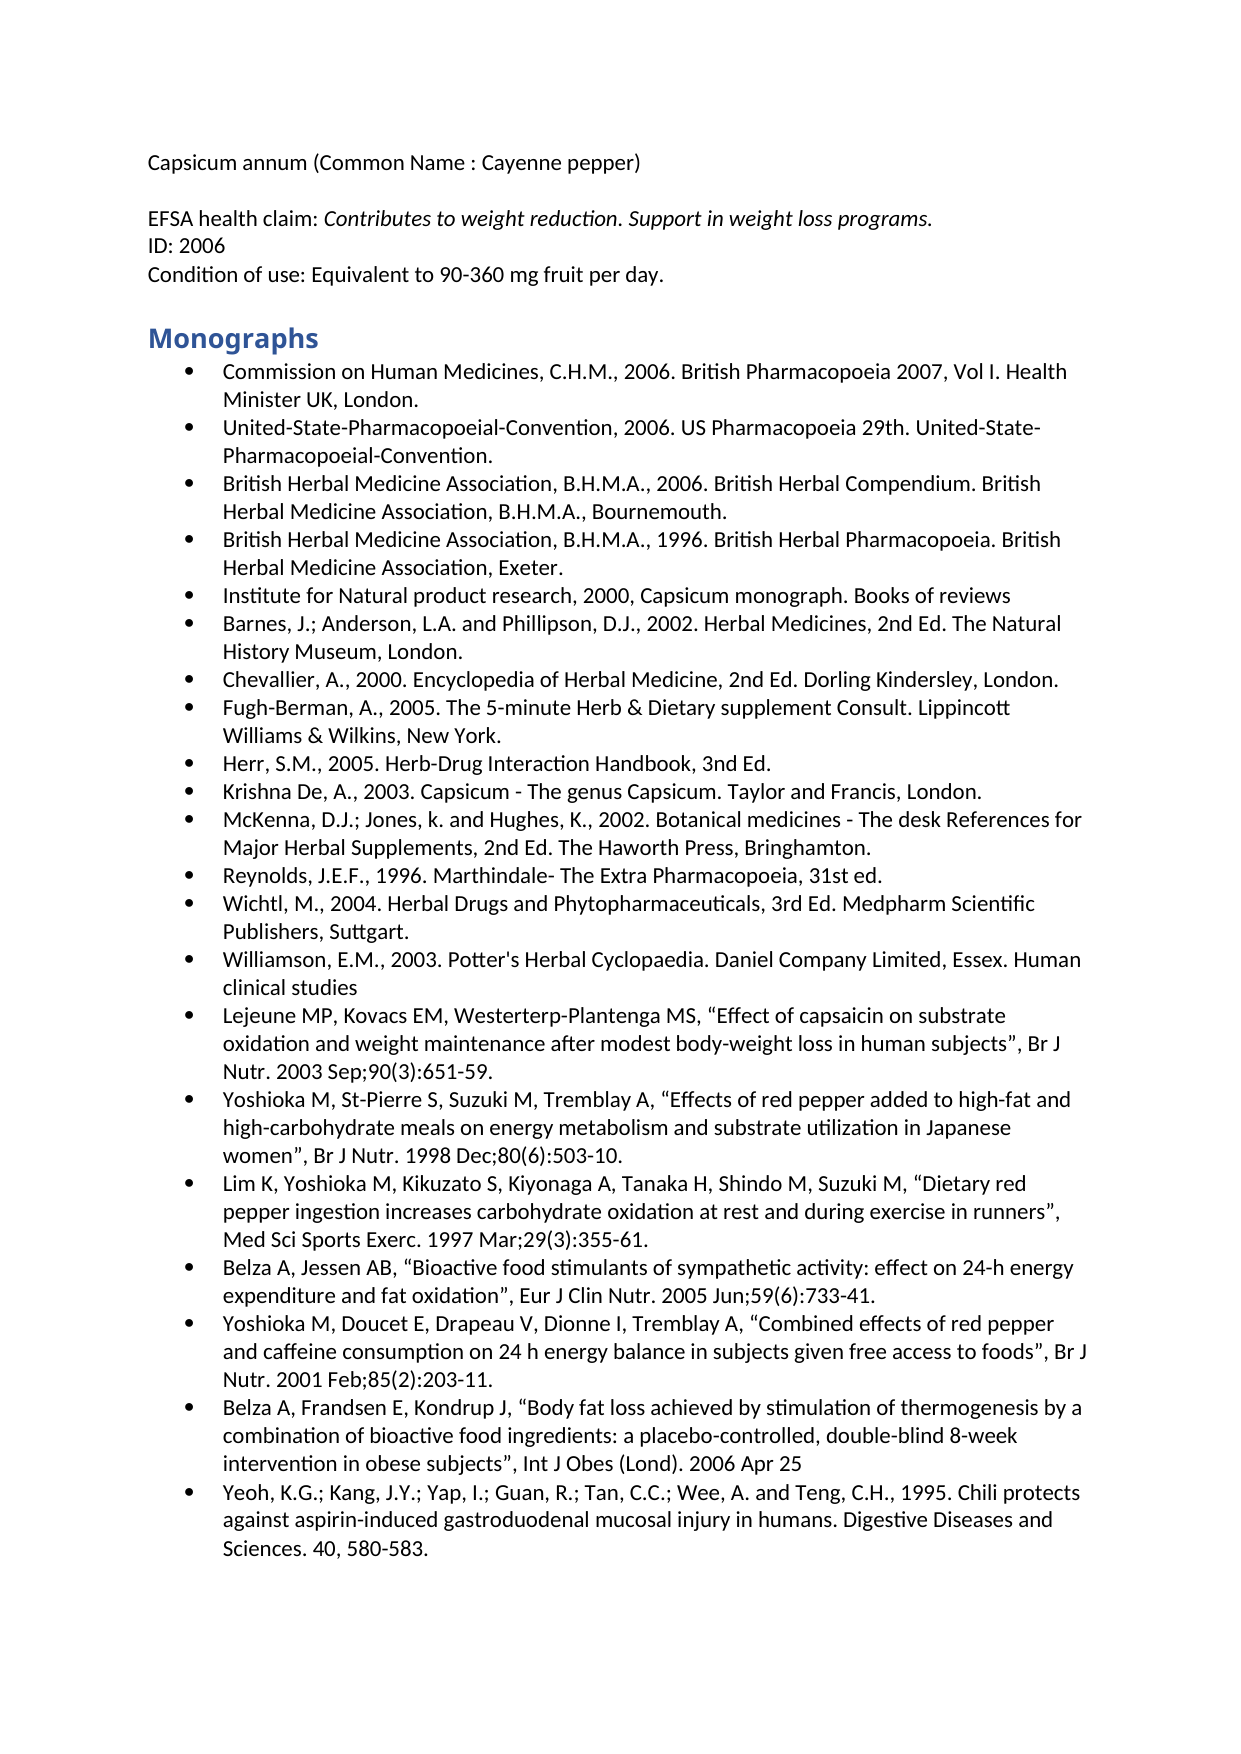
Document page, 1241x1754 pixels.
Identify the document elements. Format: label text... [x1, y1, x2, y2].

subtitle Monographs [148, 320, 1093, 357]
text ID: 2006 [148, 232, 1093, 260]
list McKenna, D.J.; Jones, k. and Hughes, K., 2002. Botanical medicines - The desk References for Major Herbal Supplements, 2nd Ed. The Haworth Press, Bringhamton. [185, 805, 1093, 861]
list United-State-Pharmacopoeial-Convention, 2006. US Pharmacopoeia 29th. United-State-Pharmacopoeial-Convention. [185, 413, 1093, 469]
text EFSA health claim: Contributes to weight reduction. Support in weight loss programs. [148, 204, 1093, 232]
text Condition of use: Equivalent to 90-360 mg fruit per day. [148, 260, 1093, 288]
list Krishna De, A., 2003. Capsicum - The genus Capsicum. Taylor and Francis, London. [185, 777, 1093, 805]
list British Herbal Medicine Association, B.H.M.A., 1996. British Herbal Pharmacopoeia. British Herbal Medicine Association, Exeter. [185, 525, 1093, 581]
list Commission on Human Medicines, C.H.M., 2006. British Pharmacopoeia 2007, Vol I. Health Minister UK, London. [185, 357, 1093, 413]
list Wichtl, M., 2004. Herbal Drugs and Phytopharmaceuticals, 3rd Ed. Medpharm Scientific Publishers, Suttgart. [185, 889, 1093, 945]
list Barnes, J.; Anderson, L.A. and Phillipson, D.J., 2002. Herbal Medicines, 2nd Ed. The Natural History Museum, London. [185, 609, 1093, 665]
list British Herbal Medicine Association, B.H.M.A., 2006. British Herbal Compendium. British Herbal Medicine Association, B.H.M.A., Bournemouth. [185, 469, 1093, 525]
list Belza A, Jessen AB, “Bioactive food stimulants of sympathetic activity: effect on 24-h energy expenditure and fat oxidation”, Eur J Clin Nutr. 2005 Jun;59(6):733-41. [185, 1253, 1093, 1309]
list Reynolds, J.E.F., 1996. Marthindale- The Extra Pharmacopoeia, 31st ed. [185, 861, 1093, 889]
list Belza A, Frandsen E, Kondrup J, “Body fat loss achieved by stimulation of thermogenesis by a combination of bioactive food ingredients: a placebo-controlled, double-blind 8-week intervention in obese subjects”, Int J Obes (Lond). 2006 Apr 25 [185, 1393, 1093, 1478]
list Yoshioka M, St-Pierre S, Suzuki M, Tremblay A, “Effects of red pepper added to high-fat and high-carbohydrate meals on energy metabolism and substrate utilization in Japanese women”, Br J Nutr. 1998 Dec;80(6):503-10. [185, 1085, 1093, 1169]
list Lim K, Yoshioka M, Kikuzato S, Kiyonaga A, Tanaka H, Shindo M, Suzuki M, “Dietary red pepper ingestion increases carbohydrate oxidation at rest and during exercise in runners”, Med Sci Sports Exerc. 1997 Mar;29(3):355-61. [185, 1169, 1093, 1253]
list Williamson, E.M., 2003. Potter's Herbal Cyclopaedia. Daniel Company Limited, Essex. Human clinical studies [185, 945, 1093, 1001]
list Herr, S.M., 2005. Herb-Drug Interaction Handbook, 3nd Ed. [185, 749, 1093, 777]
text Capsicum annum (Common Name : Cayenne pepper) [148, 148, 1093, 176]
list Chevallier, A., 2000. Encyclopedia of Herbal Medicine, 2nd Ed. Dorling Kindersley, London. [185, 665, 1093, 693]
list Yoshioka M, Doucet E, Drapeau V, Dionne I, Tremblay A, “Combined effects of red pepper and caffeine consumption on 24 h energy balance in subjects given free access to foods”, Br J Nutr. 2001 Feb;85(2):203-11. [185, 1309, 1093, 1393]
list Yeoh, K.G.; Kang, J.Y.; Yap, I.; Guan, R.; Tan, C.C.; Wee, A. and Teng, C.H., 1995. Chili protects against aspirin-induced gastroduodenal mucosal injury in humans. Digestive Diseases and Sciences. 40, 580-583. [185, 1478, 1093, 1562]
list Fugh-Berman, A., 2005. The 5-minute Herb & Dietary supplement Consult. Lippincott Williams & Wilkins, New York. [185, 693, 1093, 749]
list Institute for Natural product research, 2000, Capsicum monograph. Books of reviews [185, 581, 1093, 609]
list Lejeune MP, Kovacs EM, Westerterp-Plantenga MS, “Effect of capsaicin on substrate oxidation and weight maintenance after modest body-weight loss in human subjects”, Br J Nutr. 2003 Sep;90(3):651-59. [185, 1001, 1093, 1085]
